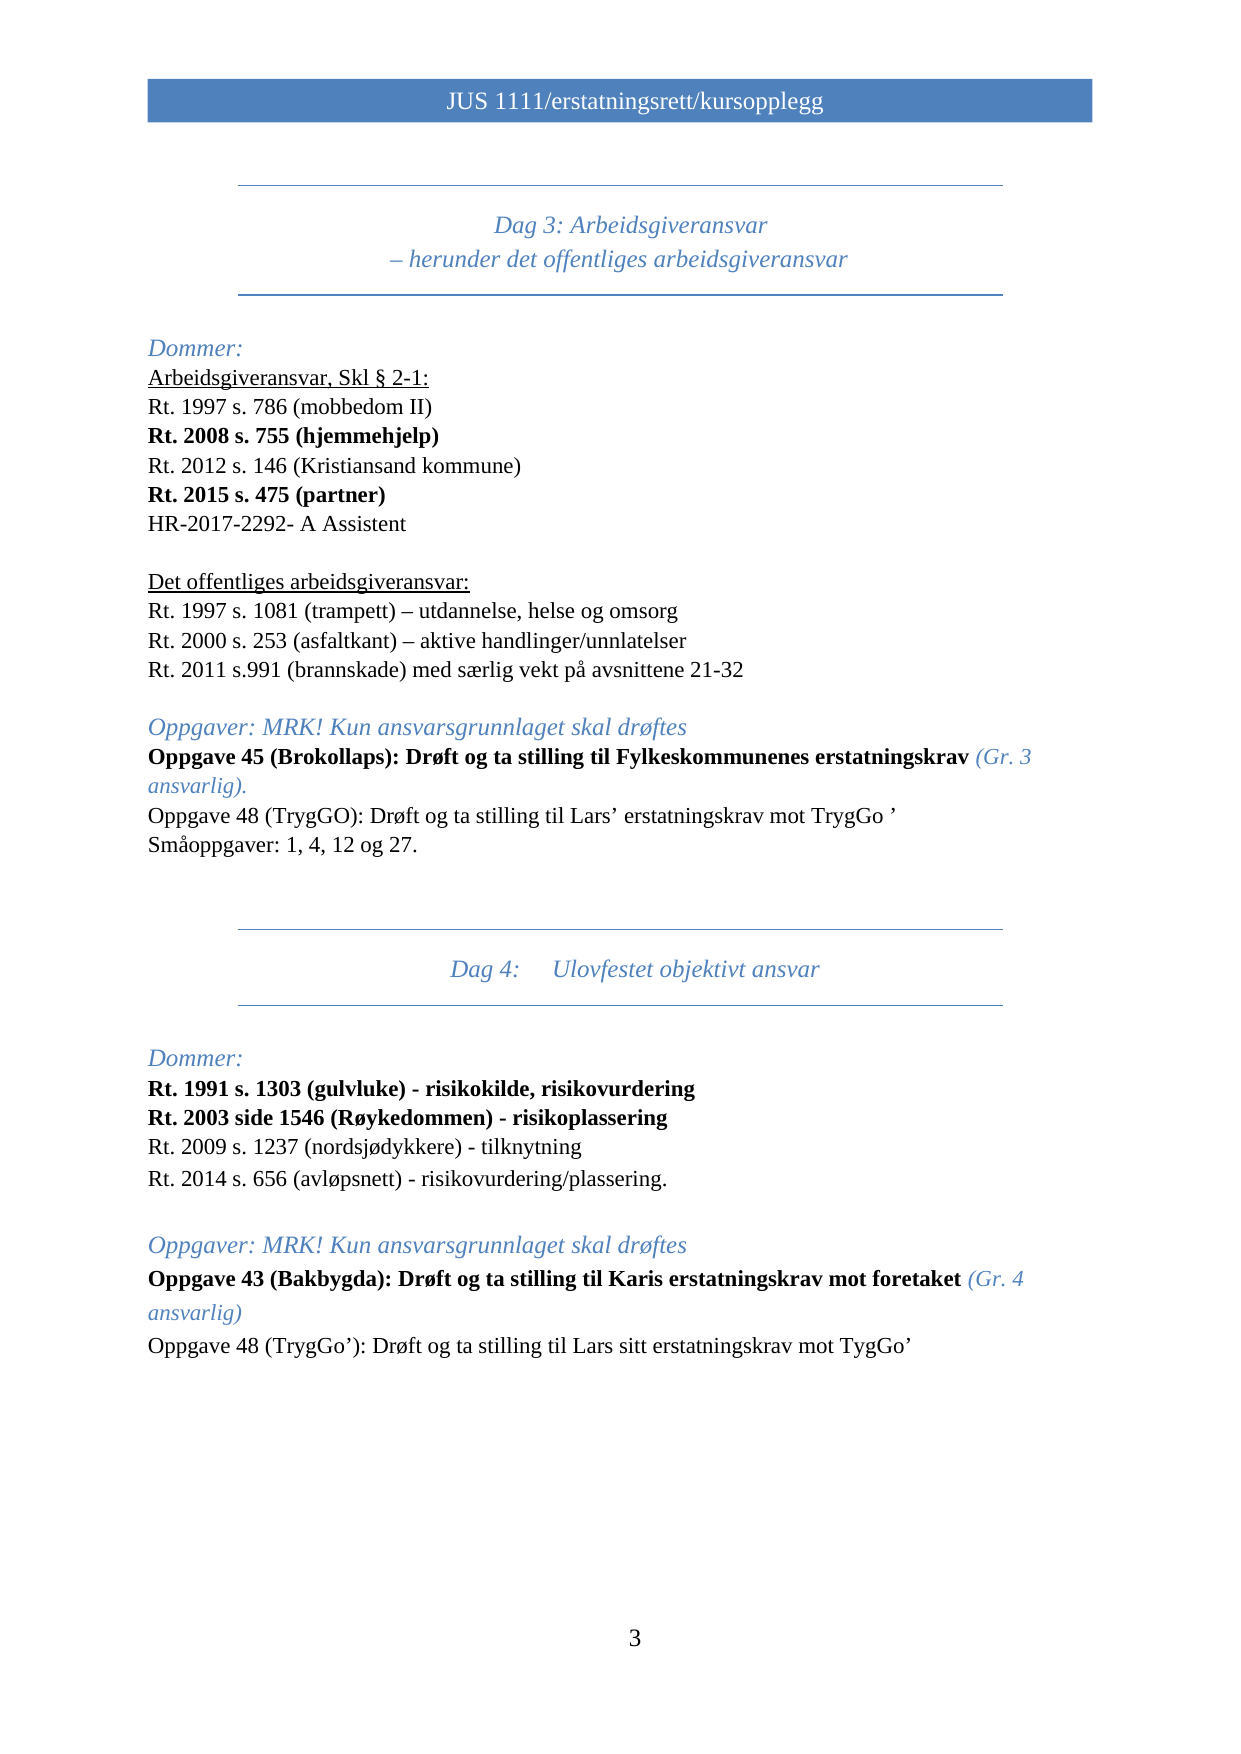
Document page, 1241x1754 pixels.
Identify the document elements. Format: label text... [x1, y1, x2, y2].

text Dommer: Rt. 1991 s. 1303 (gulvluke) - risikokilde, risikovurdering Rt. 2003 side 1546 (Røykedommen) - risikoplassering Rt. 2009 s. 1237 (nordsjødykkere) - tilknytning [148, 1043, 1093, 1160]
text Rt. 2015 s. 475 (partner) HR-2017-2292- A Assistent [148, 479, 1093, 537]
text Oppgaver: MRK! Kun ansvarsgrunnlaget skal drøftes Oppgave 43 (Bakbygda): Drøft og ta stilling til Karis erstatningskrav mot foretaket (Gr. 4 ansvarlig) Oppgave 48 (TrygGo’): Drøft og ta stilling til Lars sitt erstatningskrav mot TygGo’ [148, 1227, 1093, 1360]
text Rt. 2000 s. 253 (asfaltkant) – aktive handlinger/unnlatelser Rt. 2011 s.991 (brannskade) med særlig vekt på avsnittene 21-32 [148, 625, 1093, 683]
text Småoppgaver: 1, 4, 12 og 27. [148, 829, 1093, 858]
text Oppgaver: MRK! Kun ansvarsgrunnlaget skal drøftes Oppgave 45 (Brokollaps): Drøft og ta stilling til Fylkeskommunenes erstatningskrav (Gr. 3 ansvarlig). Oppgave 48 (TrygGO): Drøft og ta stilling til Lars’ erstatningskrav mot TrygGo ’ [148, 683, 1093, 829]
text Dommer: Arbeidsgiveransvar, Skl § 2-1: Rt. 1997 s. 786 (mobbedom II) Rt. 2008 s. 755 (hjemmehjelp) Rt. 2012 s. 146 (Kristiansand kommune) [148, 333, 1093, 479]
text Det offentliges arbeidsgiveransvar: Rt. 1997 s. 1081 (trampett) – utdannelse, helse og omsorg [148, 537, 1093, 625]
text Dag 4: Ulovfestet objektivt ansvar [238, 930, 1003, 1005]
text Rt. 2014 s. 656 (avløpsnett) - risikovurdering/plassering. [148, 1160, 1093, 1193]
text Dag 3: Arbeidsgiveransvar – herunder det offentliges arbeidsgiveransvar [238, 186, 1003, 294]
